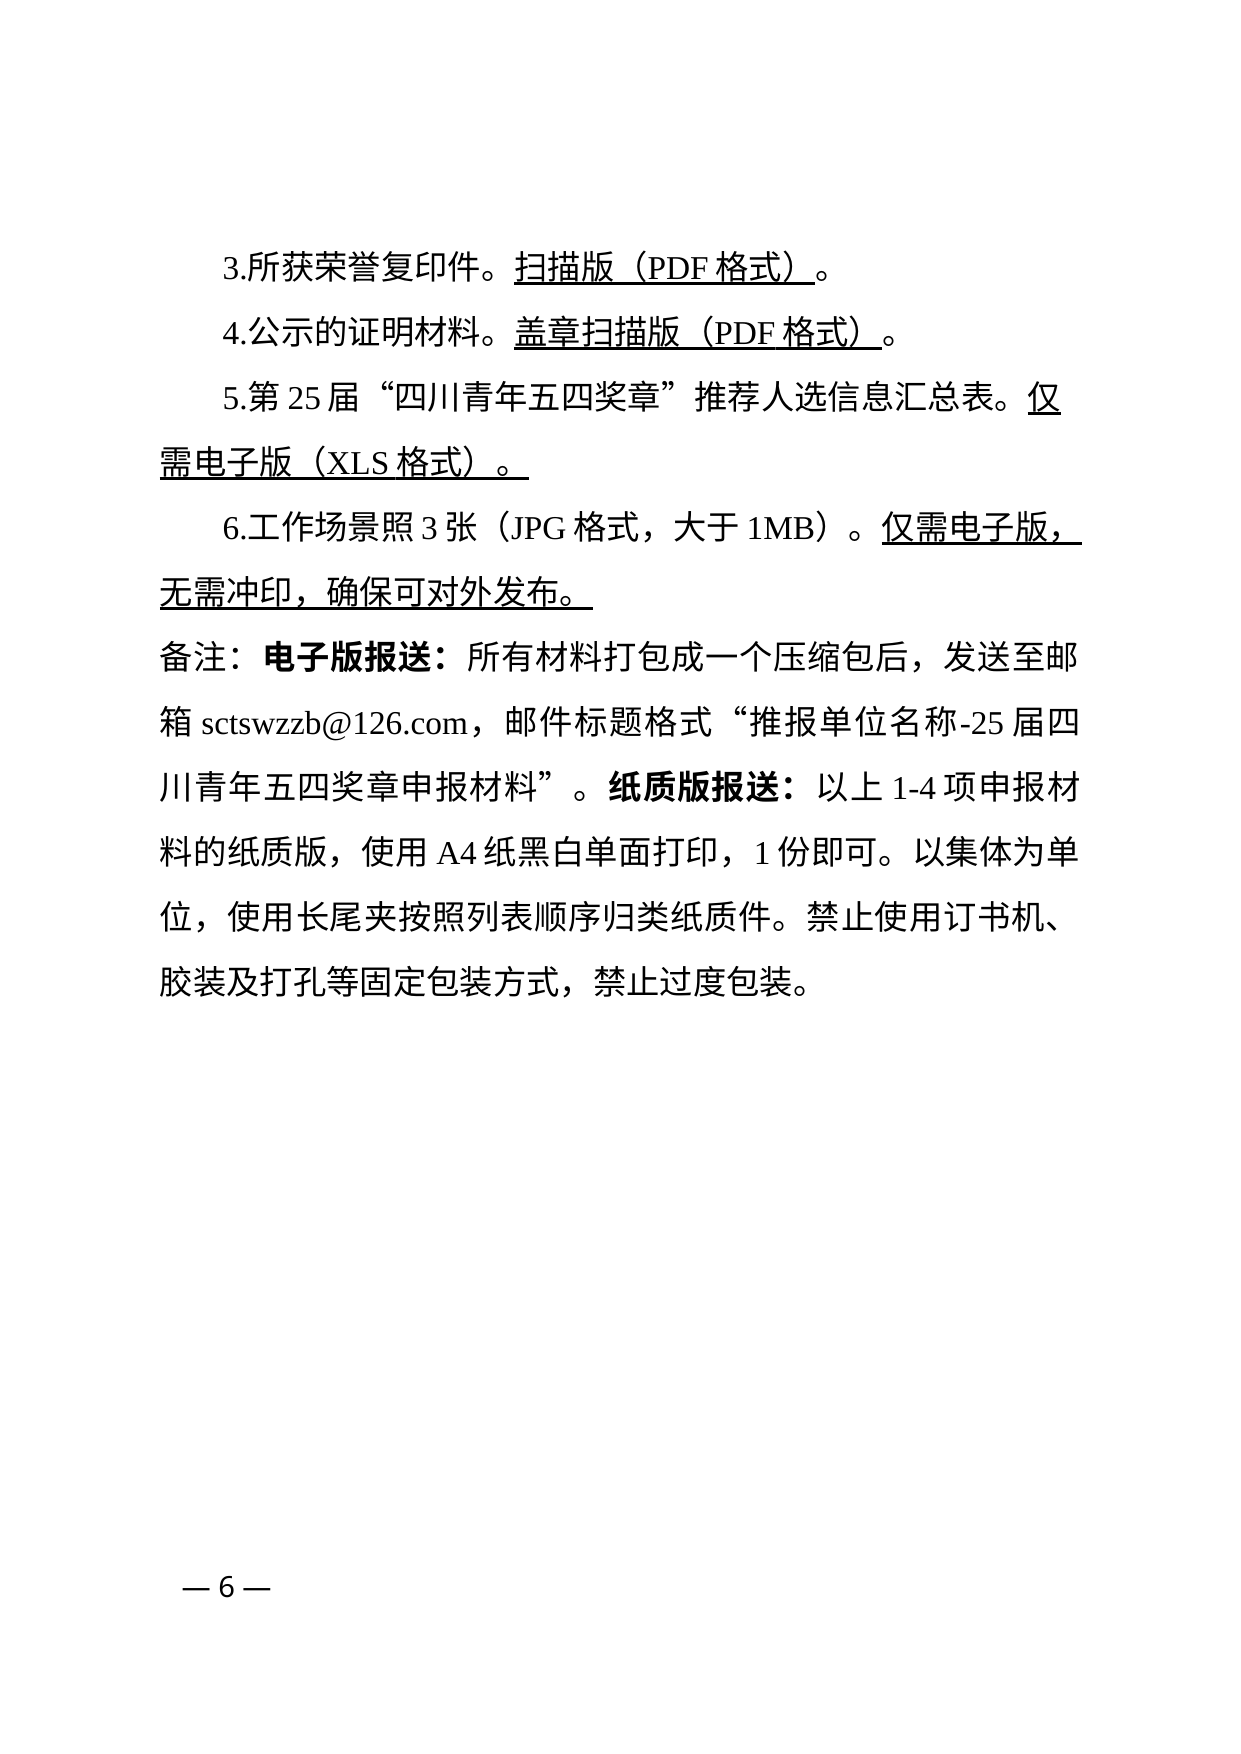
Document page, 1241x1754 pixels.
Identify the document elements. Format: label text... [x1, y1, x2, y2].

text 5.第25届“四川青年五四奖章”推荐人选信息汇总表。仅需电子版（XLS格式）。 [159, 363, 1081, 493]
text 4.公示的证明材料。盖章扫描版（PDF格式）。 [159, 298, 1081, 363]
text 6.工作场景照3张（JPG格式，大于1MB）。仅需电子版，无需冲印，确保可对外发布。 [159, 493, 1081, 623]
text 备注：电子版报送：所有材料打包成一个压缩包后，发送至邮箱sctswzzb@126.com，邮件标题格式“推报单位名称-25届四川青年五四奖章申报材料”。纸质版报送：以上1-4项申报材料的纸质版，使用A4纸黑白单面打印，1份即可。以集体为单位，使用长尾夹按照列表顺序归类纸质件。禁止使用订书机、胶装及打孔等固定包装方式，禁止过度包装。 [159, 623, 1081, 1013]
text 3.所获荣誉复印件。扫描版（PDF格式）。 [159, 233, 1081, 298]
